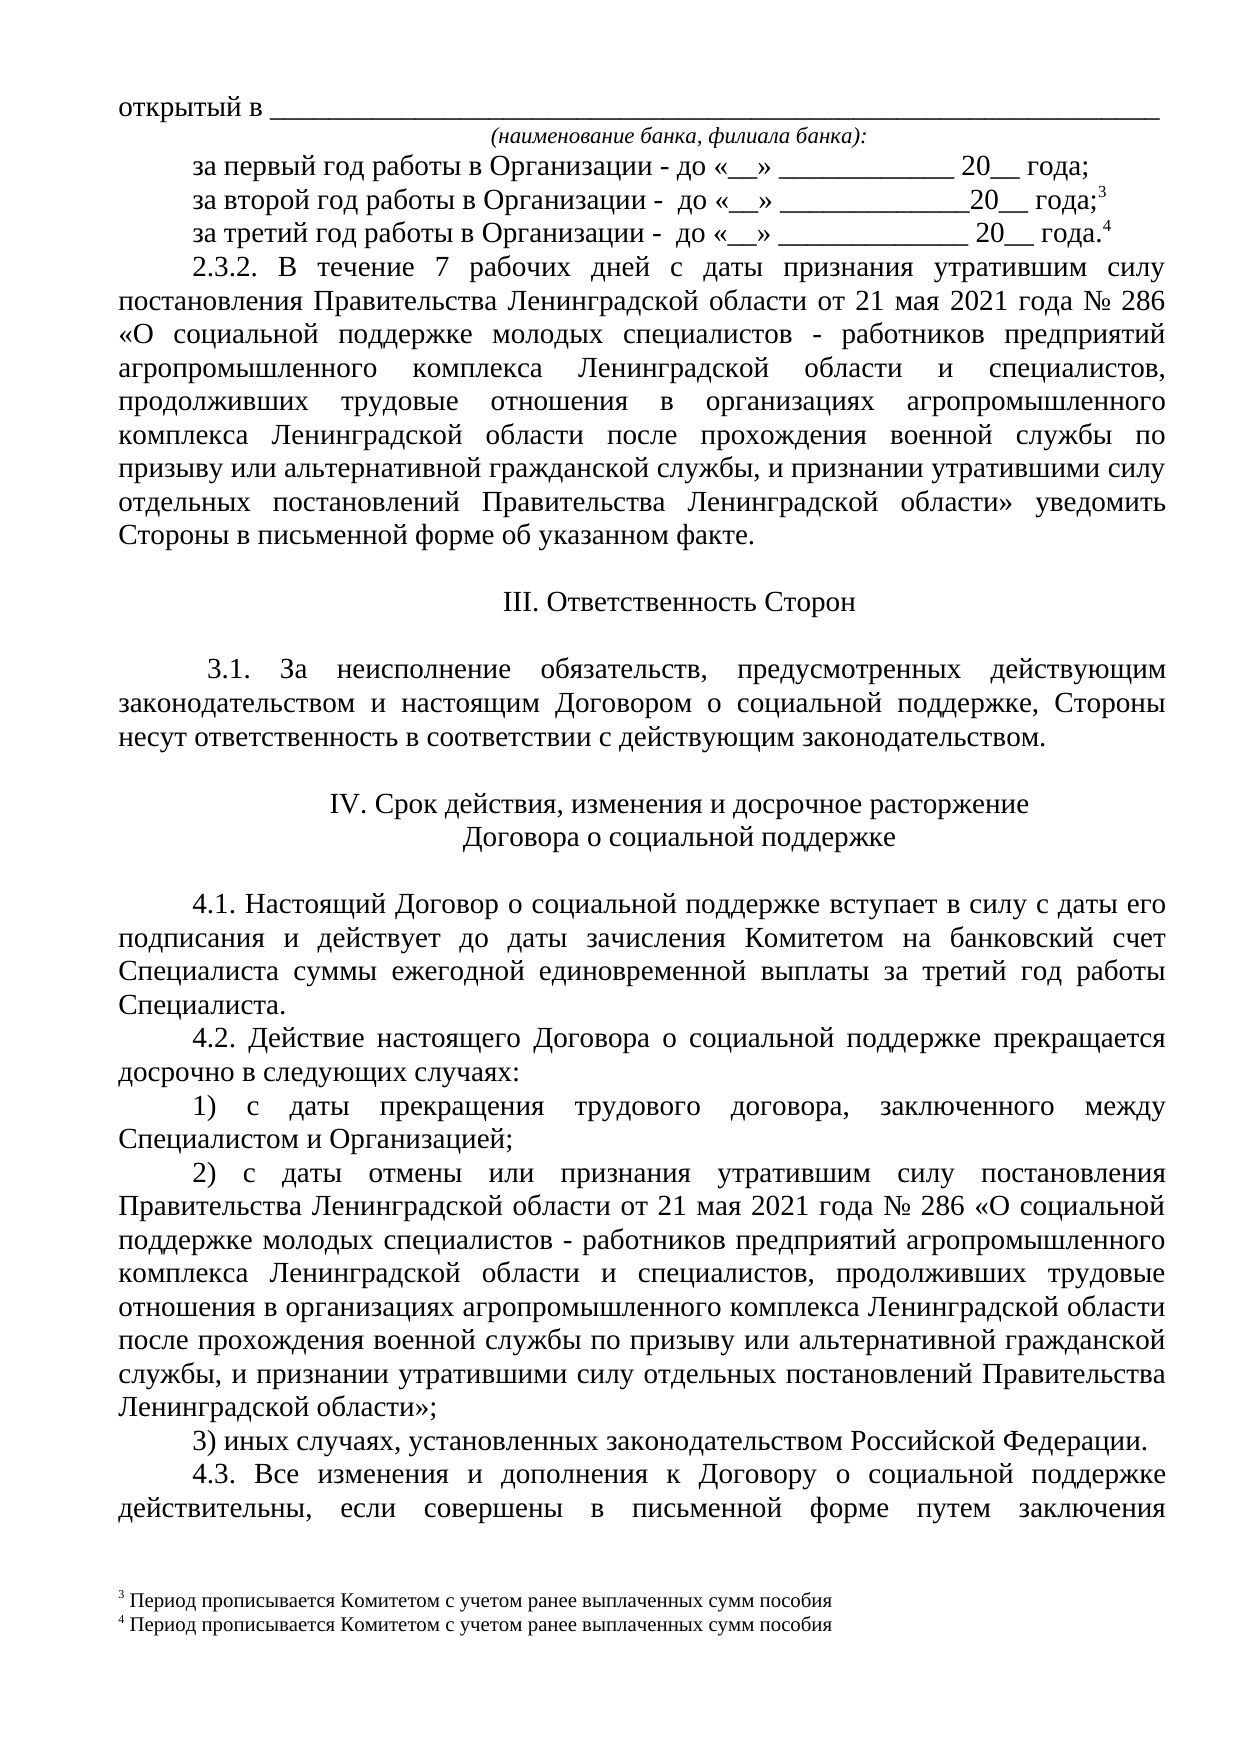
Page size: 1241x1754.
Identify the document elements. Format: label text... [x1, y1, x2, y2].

text за первый год работы в Организации - до «__» ____________ 20__ года; [118, 148, 1167, 182]
text 3) иных случаях, установленных законодательством Российской Федерации. [118, 1423, 1167, 1457]
text 2.3.2. В течение 7 рабочих дней с даты признания утратившим силу постановления Правительства Ленинградской области от 21 мая 2021 года № 286 «О социальной поддержке молодых специалистов - работников предприятий агропромышленного комплекса Ленинградской области и специалистов, продолживших трудовые отношения в организациях агропромышленного комплекса Ленинградской области после прохождения военной службы по призыву или альтернативной гражданской службы, и признании утратившими силу отдельных постановлений Правительства Ленинградской области» уведомить Стороны в письменной форме об указанном факте. [118, 249, 1167, 551]
text за третий год работы в Организации - до «__» _____________ 20__ года. [118, 216, 1167, 249]
text открытый в _____________________________________________________________ [118, 89, 1167, 122]
text за второй год работы в Организации - до «__» _____________20__ года; [118, 182, 1167, 216]
text Договора о социальной поддержке [118, 819, 1167, 853]
text 3.1. За неисполнение обязательств, предусмотренных действующим законодательством и настоящим Договором о социальной поддержке, Стороны несут ответственность в соответствии с действующим законодательством. [118, 652, 1167, 752]
text 1) с даты прекращения трудового договора, заключенного между Специалистом и Организацией; [118, 1088, 1167, 1155]
text 4.1. Настоящий Договор о социальной поддержке вступает в силу с даты его подписания и действует до даты зачисления Комитетом на банковский счет Специалиста суммы ежегодной единовременной выплаты за третий год работы Специалиста. [118, 886, 1167, 1021]
text 4.2. Действие настоящего Договора о социальной поддержке прекращается досрочно в следующих случаях: [118, 1021, 1167, 1088]
text 2) с даты отмены или признания утратившим силу постановления Правительства Ленинградской области от 21 мая 2021 года № 286 «О социальной поддержке молодых специалистов - работников предприятий агропромышленного комплекса Ленинградской области и специалистов, продолживших трудовые отношения в организациях агропромышленного комплекса Ленинградской области после прохождения военной службы по призыву или альтернативной гражданской службы, и признании утратившими силу отдельных постановлений Правительства Ленинградской области»; [118, 1155, 1167, 1423]
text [118, 1457, 1167, 1524]
text IV. Срок действия, изменения и досрочное расторжение [118, 786, 1167, 819]
text III. Ответственность Сторон [118, 584, 1167, 618]
text (наименование банка, филиала банка): [118, 122, 1167, 148]
